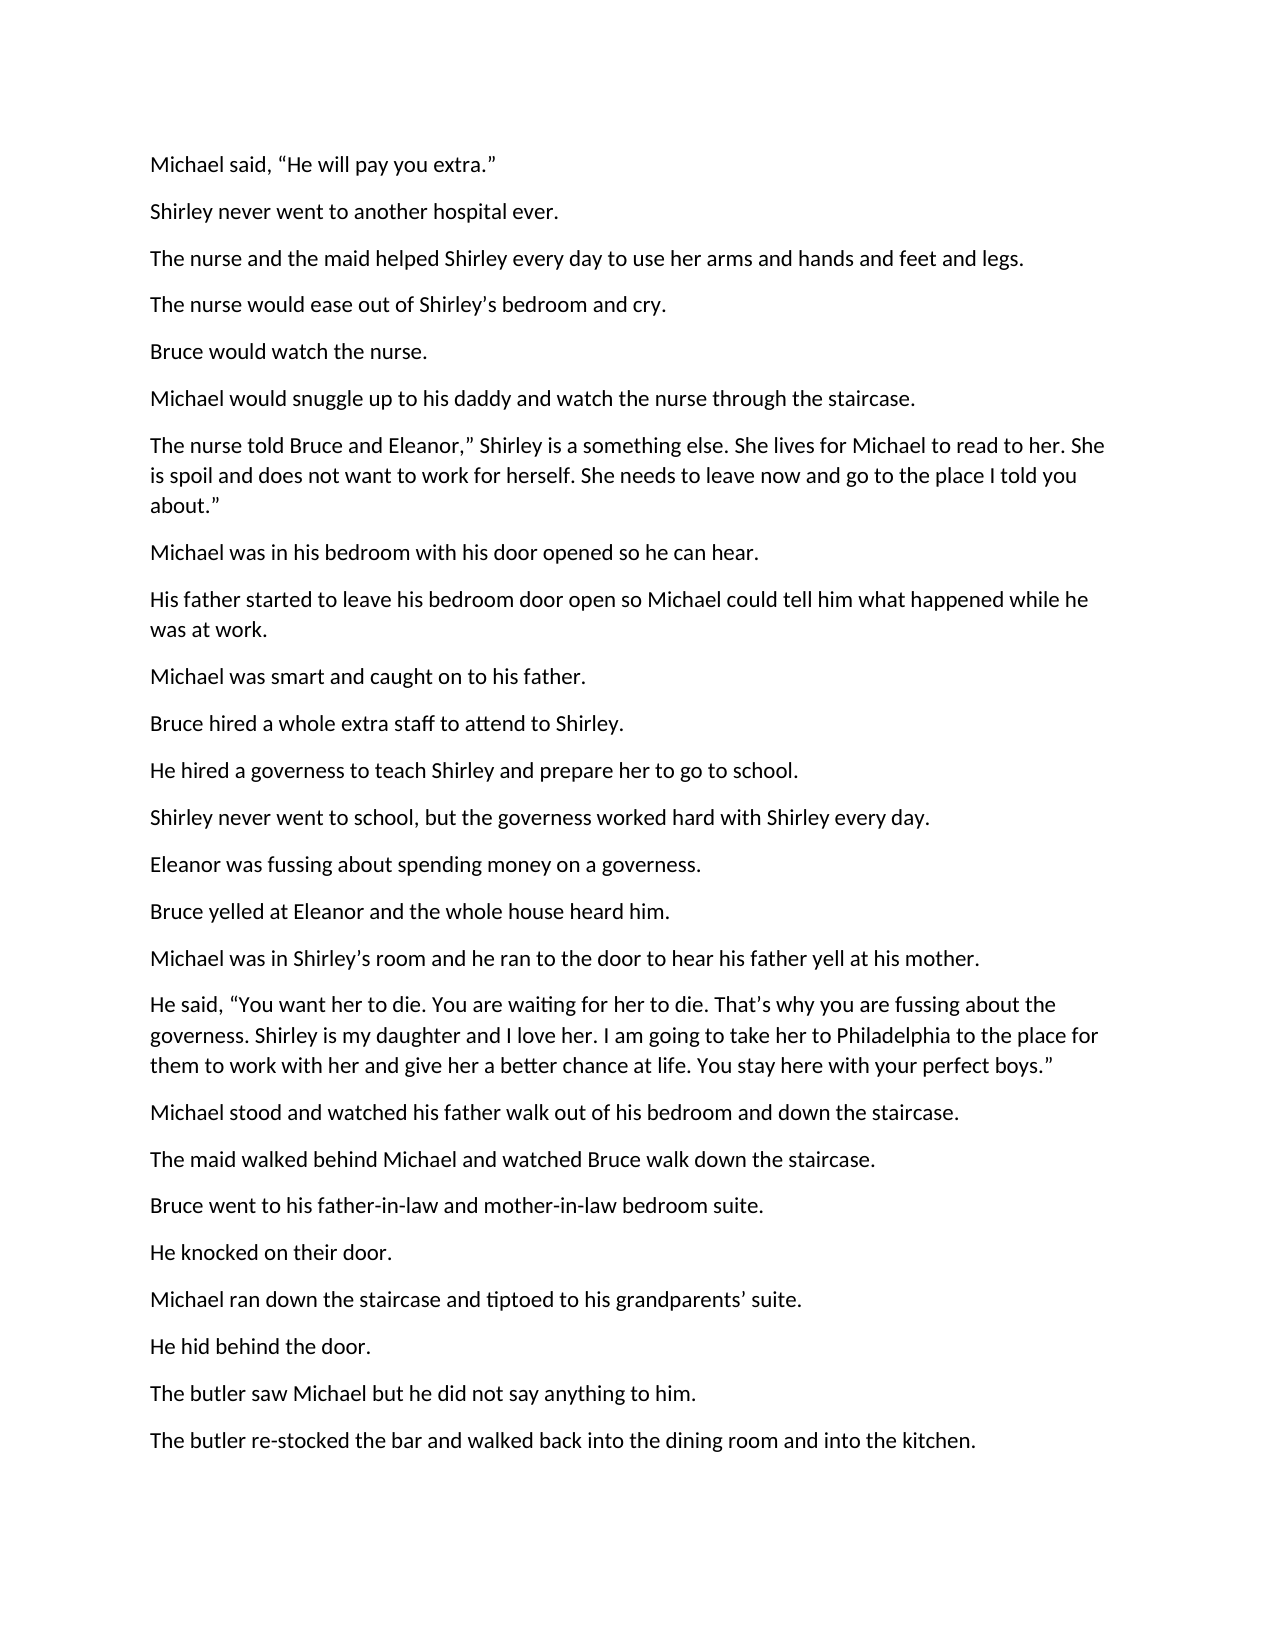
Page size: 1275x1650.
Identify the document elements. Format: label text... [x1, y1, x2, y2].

text Eleanor was fussing about spending money on a governess. [150, 850, 1125, 878]
text The butler re-stocked the bar and walked back into the dining room and into the kitchen. [150, 1426, 1125, 1454]
text He hired a governess to teach Shirley and prepare her to go to school. [150, 756, 1125, 784]
text Bruce went to his father-in-law and mother-in-law bedroom suite. [150, 1192, 1125, 1220]
text The maid walked behind Michael and watched Bruce walk down the staircase. [150, 1145, 1125, 1173]
text The nurse would ease out of Shirley’s bedroom and cry. [150, 291, 1125, 319]
text Bruce would watch the nurse. [150, 337, 1125, 366]
text The nurse told Bruce and Eleanor,” Shirley is a something else. She lives for Michael to read to her. She is spoil and does not want to work for herself. She needs to leave now and go to the place I told you about.” [150, 431, 1125, 520]
text Michael ran down the staircase and tiptoed to his grandparents’ suite. [150, 1285, 1125, 1313]
text Bruce hired a whole extra staff to attend to Shirley. [150, 709, 1125, 737]
text Michael was in his bedroom with his door opened so he can hear. [150, 538, 1125, 567]
text His father started to leave his bedroom door open so Michael could tell him what happened while he was at work. [150, 585, 1125, 644]
text Michael stood and watched his father walk out of his bedroom and down the staircase. [150, 1098, 1125, 1126]
text He hid behind the door. [150, 1332, 1125, 1360]
text The nurse and the maid helped Shirley every day to use her arms and hands and feet and legs. [150, 244, 1125, 272]
text Bruce yelled at Eleanor and the whole house heard him. [150, 897, 1125, 925]
text Shirley never went to school, but the governess worked hard with Shirley every day. [150, 803, 1125, 831]
text He said, “You want her to die. You are waiting for her to die. That’s why you are fussing about the governess. Shirley is my daughter and I love her. I am going to take her to Philadelphia to the place for them to work with her and give her a better chance at life. You stay here with your perfect boys.” [150, 991, 1125, 1079]
text Michael was smart and caught on to his father. [150, 662, 1125, 691]
text Shirley never went to another hospital ever. [150, 197, 1125, 225]
text Michael was in Shirley’s room and he ran to the door to hear his father yell at his mother. [150, 944, 1125, 972]
text Michael said, “He will pay you extra.” [150, 150, 1125, 178]
text He knocked on their door. [150, 1238, 1125, 1267]
text The butler saw Michael but he did not say anything to him. [150, 1379, 1125, 1407]
text Michael would snuggle up to his daddy and watch the nurse through the staircase. [150, 384, 1125, 412]
